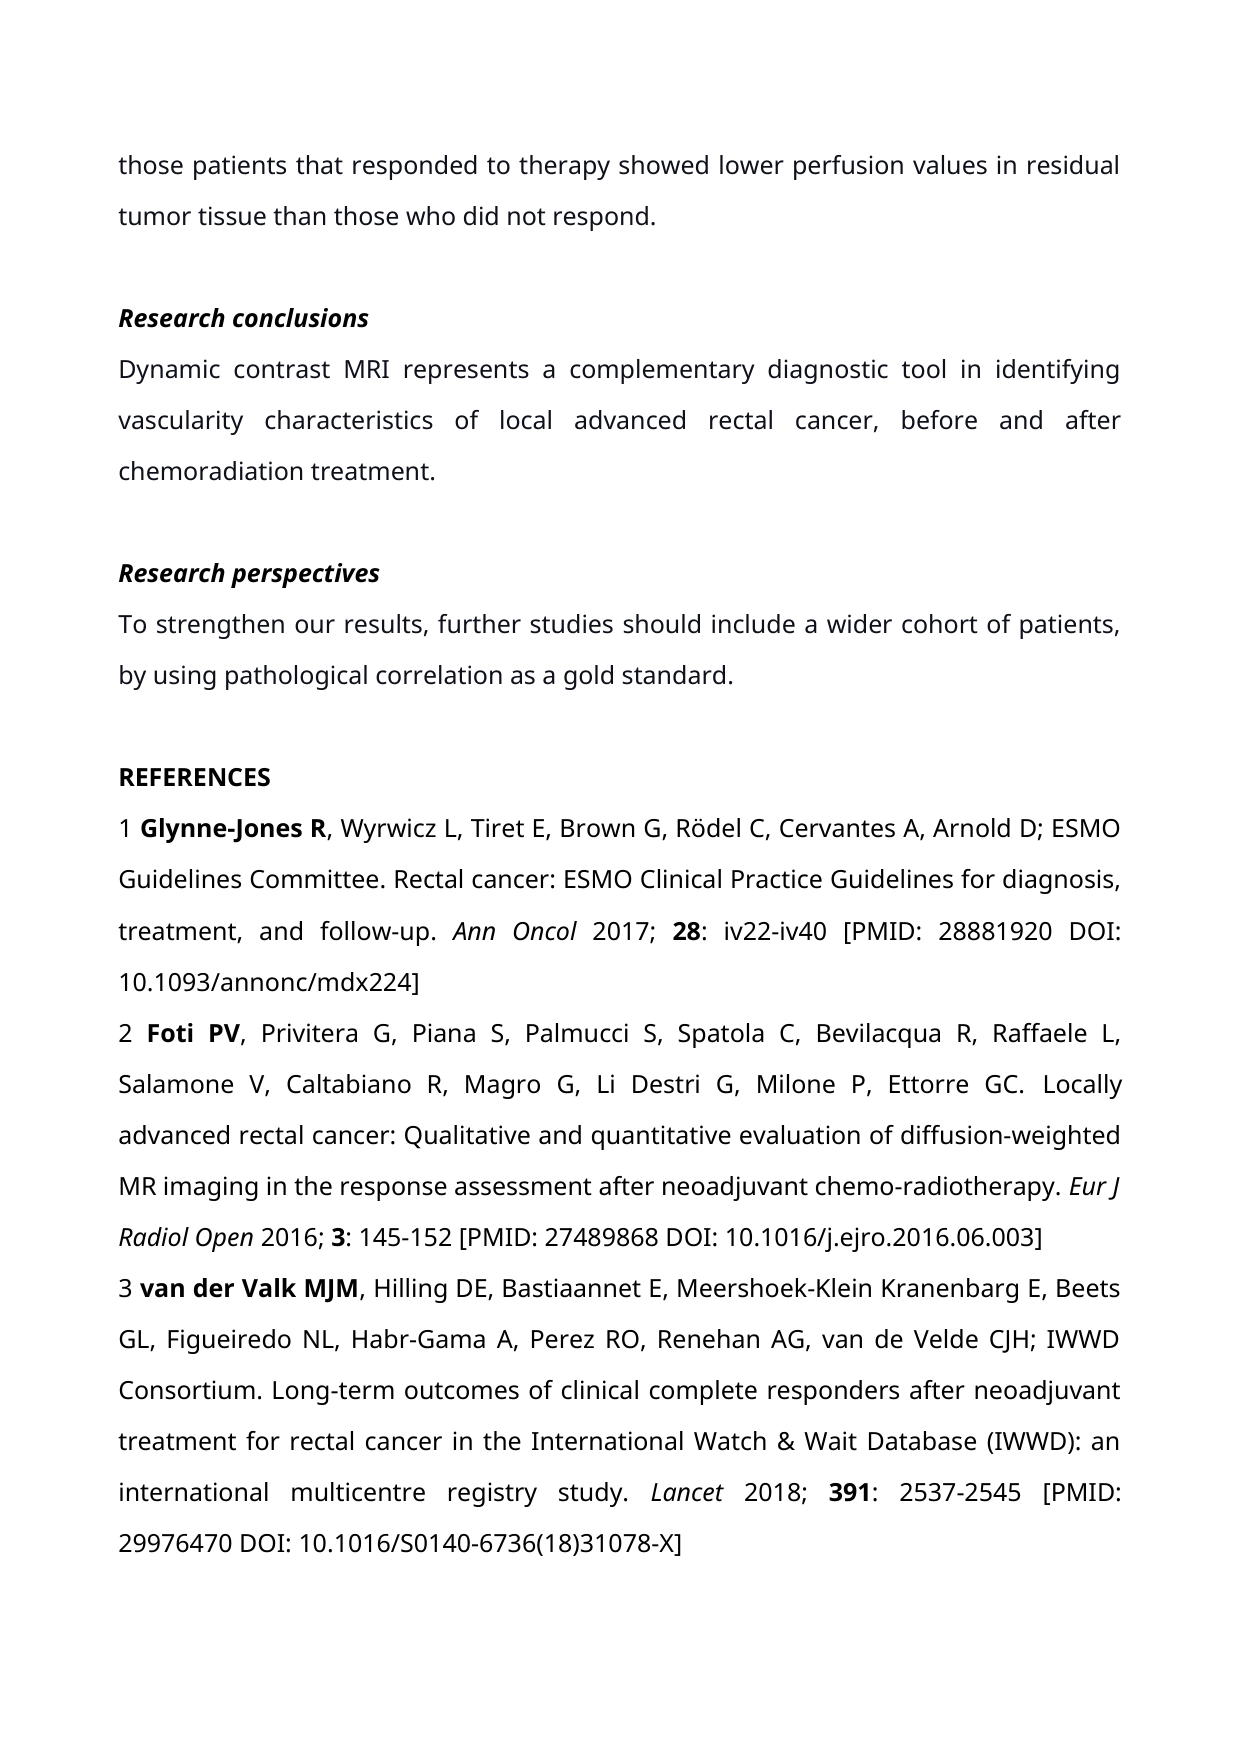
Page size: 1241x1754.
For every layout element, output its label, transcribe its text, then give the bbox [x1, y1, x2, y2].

text REFERENCES [118, 760, 1122, 794]
text 1 Glynne-Jones R, Wyrwicz L, Tiret E, Brown G, Rödel C, Cervantes A, Arnold D; ESMO Guidelines Committee. Rectal cancer: ESMO Clinical Practice Guidelines for diagnosis, treatment, and follow-up. Ann Oncol 2017; 28: iv22-iv40 [PMID: 28881920 DOI: 10.1093/annonc/mdx224] [118, 811, 1122, 998]
text To strengthen our results, further studies should include a wider cohort of patients, by using pathological correlation as a gold standard. [118, 607, 1122, 692]
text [118, 148, 1122, 233]
text 2 Foti PV, Privitera G, Piana S, Palmucci S, Spatola C, Bevilacqua R, Raffaele L, Salamone V, Caltabiano R, Magro G, Li Destri G, Milone P, Ettorre GC. Locally advanced rectal cancer: Qualitative and quantitative evaluation of diffusion-weighted MR imaging in the response assessment after neoadjuvant chemo-radiotherapy. Eur J Radiol Open 2016; 3: 145-152 [PMID: 27489868 DOI: 10.1016/j.ejro.2016.06.003] [118, 1015, 1122, 1253]
text Research perspectives [118, 556, 1122, 590]
text Research conclusions [118, 301, 1122, 335]
text 3 van der Valk MJM, Hilling DE, Bastiaannet E, Meershoek-Klein Kranenbarg E, Beets GL, Figueiredo NL, Habr-Gama A, Perez RO, Renehan AG, van de Velde CJH; IWWD Consortium. Long-term outcomes of clinical complete responders after neoadjuvant treatment for rectal cancer in the International Watch & Wait Database (IWWD): an international multicentre registry study. Lancet 2018; 391: 2537-2545 [PMID: 29976470 DOI: 10.1016/S0140-6736(18)31078-X] [118, 1271, 1122, 1560]
text Dynamic contrast MRI represents a complementary diagnostic tool in identifying vascularity characteristics of local advanced rectal cancer, before and after chemoradiation treatment. [118, 352, 1122, 488]
